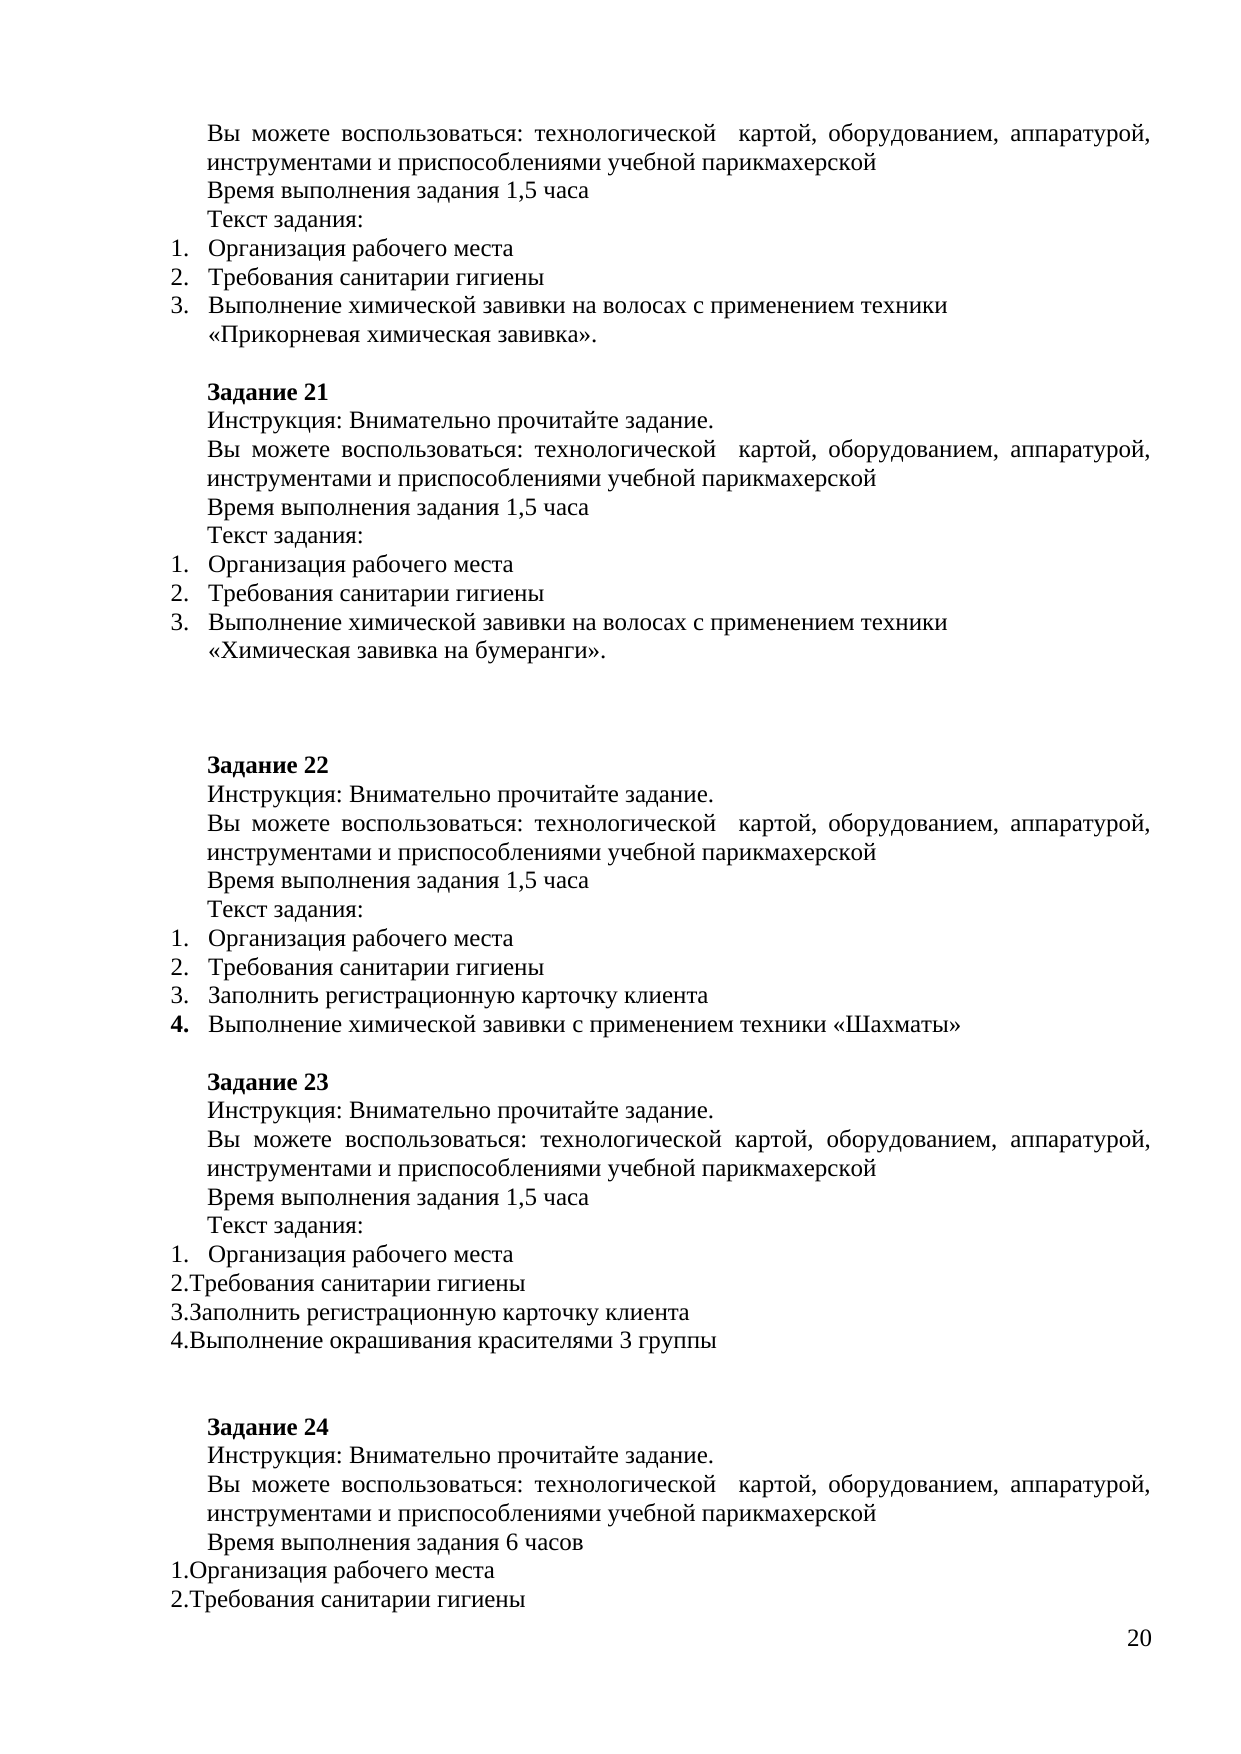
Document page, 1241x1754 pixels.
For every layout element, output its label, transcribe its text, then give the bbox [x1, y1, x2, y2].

text Инструкция: Внимательно прочитайте задание. [133, 406, 1152, 434]
list Требования санитарии гигиены [170, 262, 1152, 291]
list Выполнение химической завивки с применением техники «Шахматы» [170, 1009, 1152, 1038]
list Организация рабочего места [170, 1239, 1152, 1268]
list Заполнить регистрационную карточку клиента [170, 981, 1152, 1009]
list Требования санитарии гигиены [170, 952, 1152, 981]
list Организация рабочего места [170, 923, 1152, 952]
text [207, 1469, 1152, 1527]
text 2.Требования санитарии гигиены [170, 1584, 1152, 1613]
text 3.Заполнить регистрационную карточку клиента [170, 1297, 1152, 1326]
text Вы можете воспользоваться: технологической картой, оборудованием, аппаратурой, инструментами и приспособлениями учебной парикмахерской [207, 808, 1152, 866]
text 1.Организация рабочего места [170, 1556, 1152, 1584]
text 4.Выполнение окрашивания красителями 3 группы [170, 1326, 1152, 1354]
text «Химическая завивка на бумеранги». [208, 636, 1152, 664]
text Инструкция: Внимательно прочитайте задание. [133, 1096, 1152, 1124]
text Вы можете воспользоваться: технологической картой, оборудованием, аппаратурой, инструментами и приспособлениями учебной парикмахерской [207, 1124, 1152, 1182]
text Время выполнения задания 1,5 часа [133, 492, 1152, 521]
text Задание 24 [133, 1412, 1152, 1441]
text Текст задания: [133, 894, 1152, 923]
text Текст задания: [133, 1211, 1152, 1239]
text Время выполнения задания 1,5 часа [133, 866, 1152, 894]
text Время выполнения задания 1,5 часа [133, 176, 1152, 204]
text Вы можете воспользоваться: технологической картой, оборудованием, аппаратурой, инструментами и приспособлениями учебной парикмахерской [207, 118, 1152, 176]
text Текст задания: [133, 521, 1152, 549]
text Задание 22 [133, 751, 1152, 779]
list Организация рабочего места [170, 233, 1152, 262]
text Инструкция: Внимательно прочитайте задание. [133, 1441, 1152, 1469]
list Выполнение химической завивки на волосах с применением техники [170, 607, 1152, 636]
list Требования санитарии гигиены [170, 578, 1152, 607]
text Вы можете воспользоваться: технологической картой, оборудованием, аппаратурой, инструментами и приспособлениями учебной парикмахерской [207, 434, 1152, 492]
text Текст задания: [133, 204, 1152, 233]
text Задание 21 [207, 377, 1152, 406]
text Инструкция: Внимательно прочитайте задание. [133, 779, 1152, 808]
list Выполнение химической завивки на волосах с применением техники [170, 291, 1152, 319]
list Организация рабочего места [170, 549, 1152, 578]
text Время выполнения задания 1,5 часа [133, 1182, 1152, 1211]
text Время выполнения задания 6 часов [133, 1527, 1152, 1556]
text Задание 23 [133, 1067, 1152, 1096]
text 2.Требования санитарии гигиены [170, 1268, 1152, 1297]
text «Прикорневая химическая завивка». [208, 319, 1152, 348]
